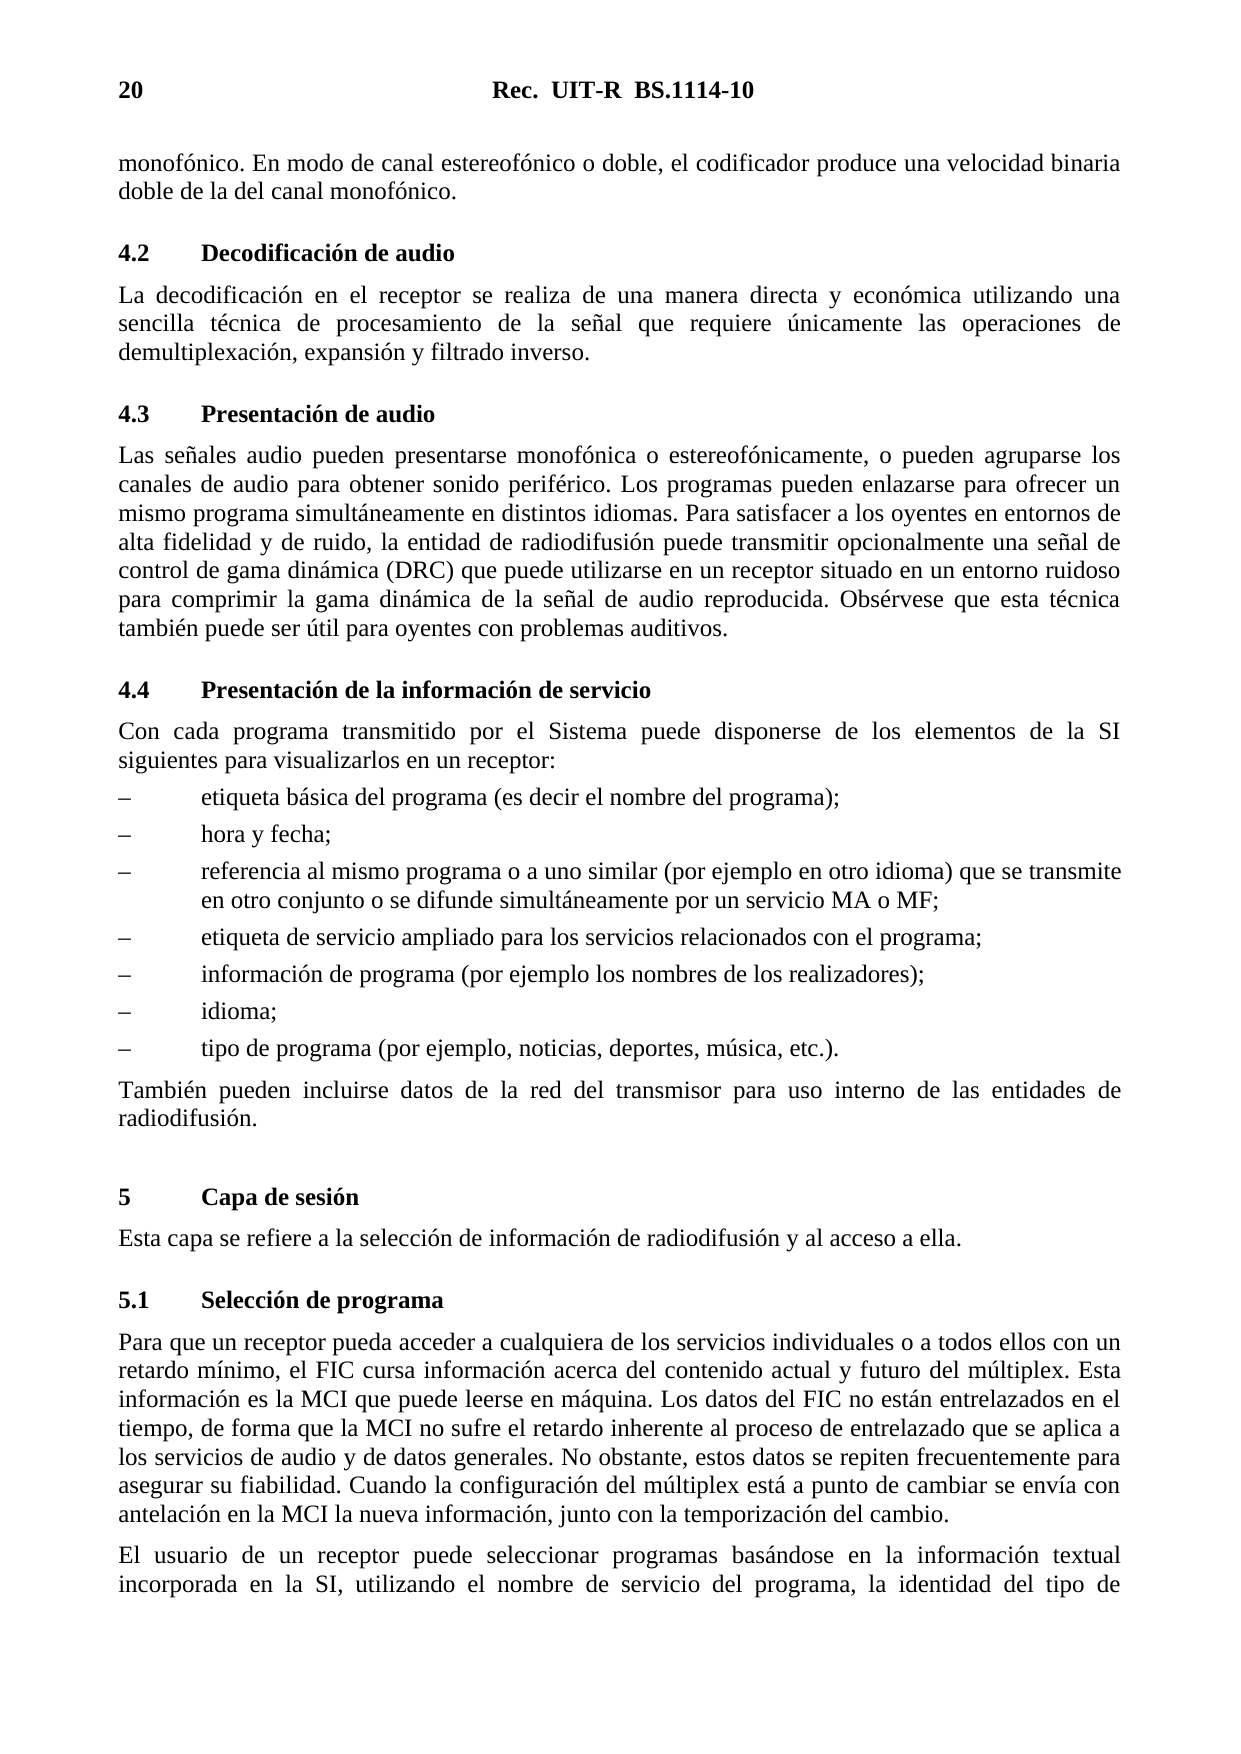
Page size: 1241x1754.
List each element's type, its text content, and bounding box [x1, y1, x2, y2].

text – etiqueta básica del programa (es decir el nombre del programa); [118, 782, 1122, 811]
text También pueden incluirse datos de la red del transmisor para uso interno de las entidades de radiodifusión. [118, 1075, 1122, 1132]
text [118, 148, 1122, 205]
subtitle 4.2 Decodificación de audio [118, 238, 1122, 267]
text – hora y fecha; [118, 819, 1122, 848]
text Con cada programa transmitido por el Sistema puede disponerse de los elementos de la SI siguientes para visualizarlos en un receptor: [118, 716, 1122, 774]
text La decodificación en el receptor se realiza de una manera directa y económica utilizando una sencilla técnica de procesamiento de la señal que requiere únicamente las operaciones de demultiplexación, expansión y filtrado inverso. [118, 280, 1122, 366]
text – etiqueta de servicio ampliado para los servicios relacionados con el programa; [118, 922, 1122, 951]
text – información de programa (por ejemplo los nombres de los realizadores); [118, 959, 1122, 988]
subtitle 4.3 Presentación de audio [118, 399, 1122, 428]
text – idioma; [118, 996, 1122, 1025]
text – tipo de programa (por ejemplo, noticias, deportes, música, etc.). [118, 1033, 1122, 1062]
subtitle 5 Capa de sesión [118, 1182, 1122, 1211]
text Para que un receptor pueda acceder a cualquiera de los servicios individuales o a todos ellos con un retardo mínimo, el FIC cursa información acerca del contenido actual y futuro del múltiplex. Esta información es la MCI que puede leerse en máquina. Los datos del FIC no están entrelazados en el tiempo, de forma que la MCI no sufre el retardo inherente al proceso de entrelazado que se aplica a los servicios de audio y de datos generales. No obstante, estos datos se repiten frecuentemente para asegurar su fiabilidad. Cuando la configuración del múltiplex está a punto de cambiar se envía con antelación en la MCI la nueva información, junto con la temporización del cambio. [118, 1327, 1122, 1528]
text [118, 1541, 1122, 1598]
text Las señales audio pueden presentarse monofónica o estereofónicamente, o pueden agruparse los canales de audio para obtener sonido periférico. Los programas pueden enlazarse para ofrecer un mismo programa simultáneamente en distintos idiomas. Para satisfacer a los oyentes en entornos de alta fidelidad y de ruido, la entidad de radiodifusión puede transmitir opcionalmente una señal de control de gama dinámica (DRC) que puede utilizarse en un receptor situado en un entorno ruidoso para comprimir la gama dinámica de la señal de audio reproducida. Obsérvese que esta técnica también puede ser útil para oyentes con problemas auditivos. [118, 441, 1122, 642]
subtitle 4.4 Presentación de la información de servicio [118, 675, 1122, 704]
text – referencia al mismo programa o a uno similar (por ejemplo en otro idioma) que se transmite en otro conjunto o se difunde simultáneamente por un servicio MA o MF; [118, 856, 1122, 914]
subtitle 5.1 Selección de programa [118, 1286, 1122, 1314]
text Esta capa se refiere a la selección de información de radiodifusión y al acceso a ella. [118, 1223, 1122, 1252]
